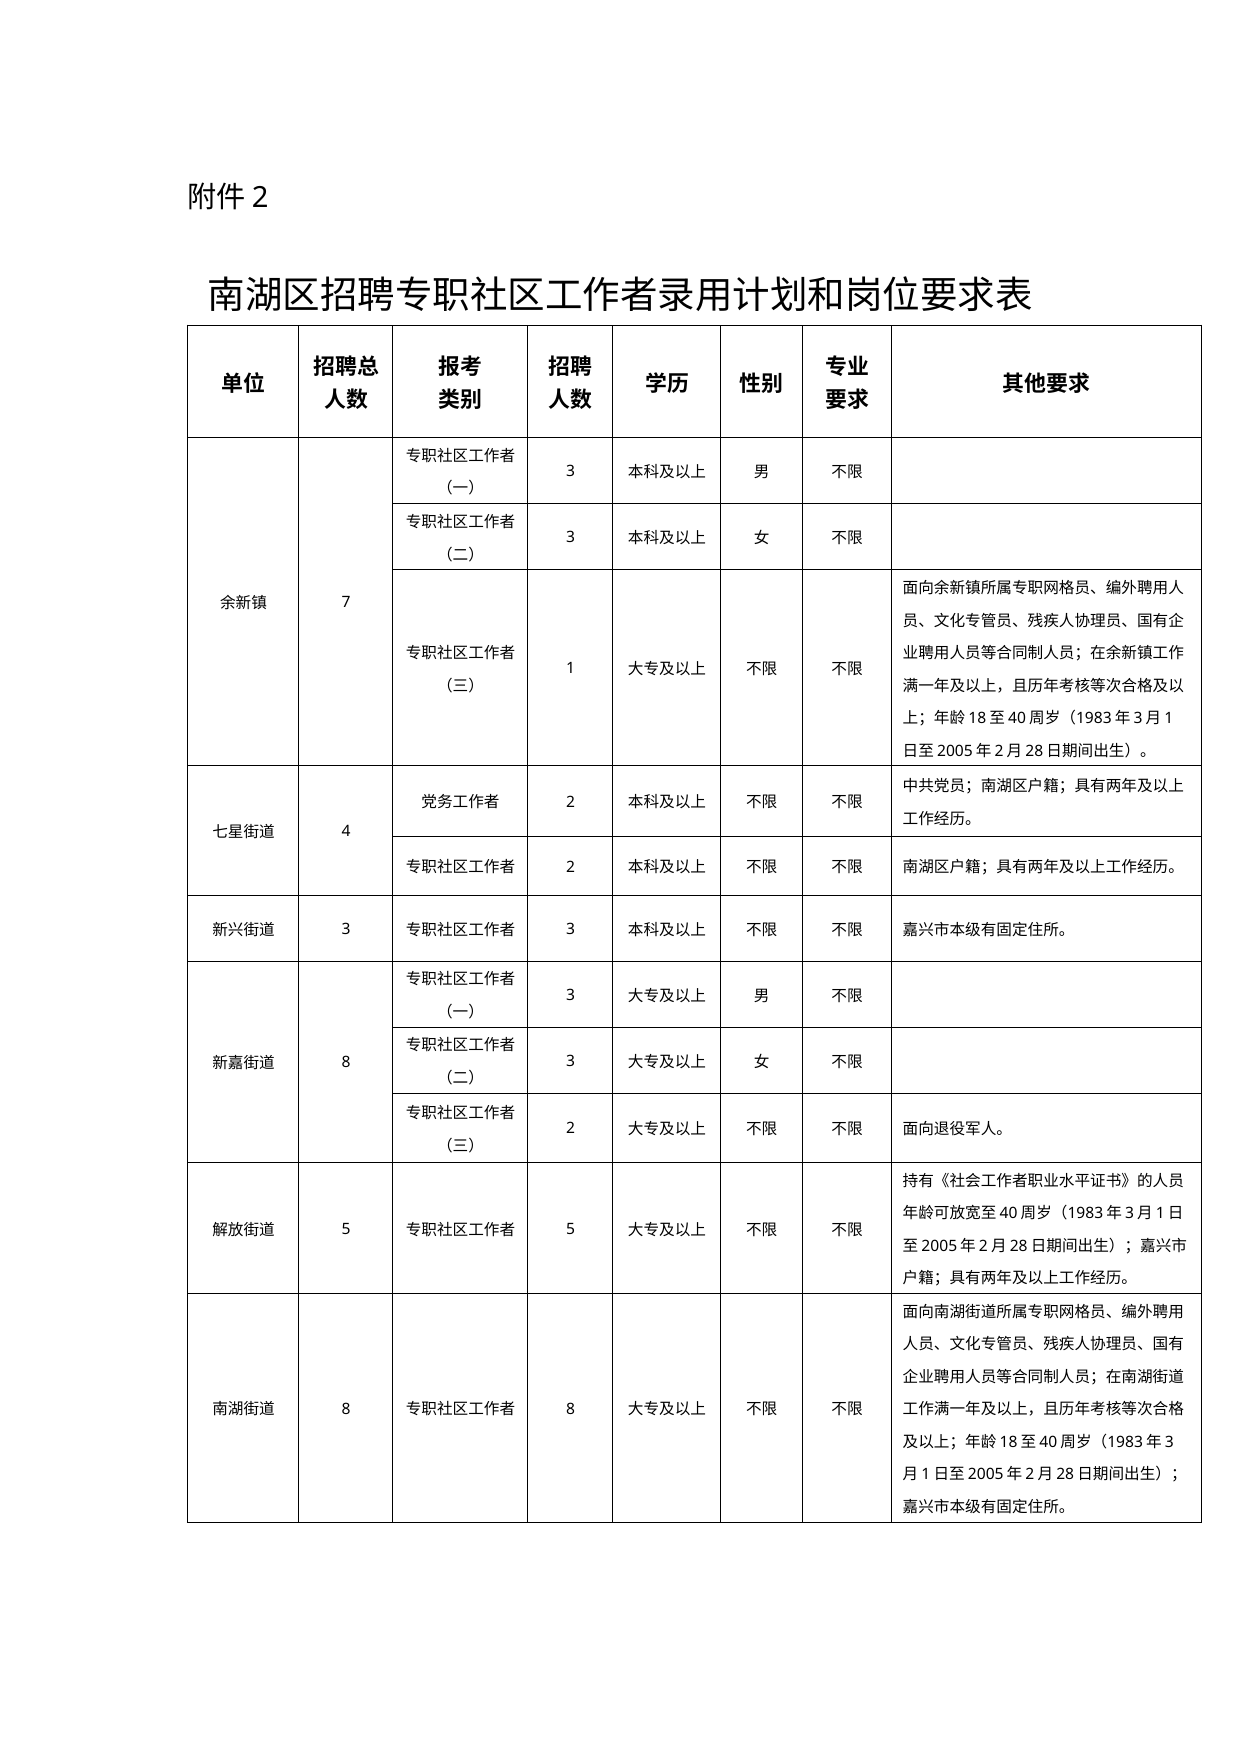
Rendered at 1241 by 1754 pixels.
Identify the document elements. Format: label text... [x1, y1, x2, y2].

table_cell 3 [528, 504, 612, 569]
table_cell 8 [299, 1294, 392, 1522]
table_header 报考 类别 [393, 326, 527, 437]
table_cell 新兴街道 [188, 896, 298, 961]
table_cell 不限 [721, 837, 802, 895]
table_cell 3 [528, 962, 612, 1027]
table_cell 中共党员；南湖区户籍；具有两年及以上工作经历。 [892, 766, 1201, 836]
table_cell 本科及以上 [613, 504, 720, 569]
table_cell 专职社区工作者 [393, 837, 527, 895]
table_cell 持有《社会工作者职业水平证书》的人员年龄可放宽至40周岁（1983年3月1日至2005年2月28日期间出生）；嘉兴市户籍；具有两年及以上工作经历。 [892, 1163, 1201, 1293]
table_cell 女 [721, 1028, 802, 1093]
table_cell 新嘉街道 [188, 962, 298, 1162]
table_cell 大专及以上 [613, 570, 720, 765]
table_cell 专职社区工作者 [393, 896, 527, 961]
table_cell 7 [299, 438, 392, 765]
table_cell 不限 [803, 896, 891, 961]
table_cell 不限 [721, 896, 802, 961]
table_header 专业 要求 [803, 326, 891, 437]
table_cell 不限 [803, 1163, 891, 1293]
text 南湖区招聘专职社区工作者录用计划和岗位要求表 [187, 259, 1053, 324]
table_cell 不限 [803, 837, 891, 895]
table_cell 2 [528, 1094, 612, 1162]
table_cell 不限 [803, 1094, 891, 1162]
table_header 招聘总人数 [299, 326, 392, 437]
table_cell 男 [721, 438, 802, 503]
table_cell 南湖区户籍；具有两年及以上工作经历。 [892, 837, 1201, 895]
table_cell 不限 [803, 1028, 891, 1093]
table_cell 大专及以上 [613, 1163, 720, 1293]
table_cell 本科及以上 [613, 896, 720, 961]
table_header 招聘人数 [528, 326, 612, 437]
table_cell 专职社区工作者（一） [393, 962, 527, 1027]
table_cell 专职社区工作者（三） [393, 1094, 527, 1162]
table_cell 不限 [721, 1094, 802, 1162]
table_cell 七星街道 [188, 766, 298, 895]
table_cell [892, 962, 1201, 1027]
table_cell 专职社区工作者 [393, 1294, 527, 1522]
table_cell 专职社区工作者（二） [393, 504, 527, 569]
table_cell 大专及以上 [613, 1028, 720, 1093]
table_cell 本科及以上 [613, 837, 720, 895]
table_cell 不限 [803, 766, 891, 836]
table_cell 女 [721, 504, 802, 569]
table_cell 专职社区工作者 [393, 1163, 527, 1293]
table_cell 面向南湖街道所属专职网格员、编外聘用人员、文化专管员、残疾人协理员、国有企业聘用人员等合同制人员；在南湖街道工作满一年及以上，且历年考核等次合格及以上；年龄18至40周岁（1983年3月1日至2005年2月28日期间出生）；嘉兴市本级有固定住所。 [892, 1294, 1201, 1522]
table_cell 专职社区工作者（一） [393, 438, 527, 503]
table_cell 不限 [803, 570, 891, 765]
table_cell 大专及以上 [613, 1094, 720, 1162]
table_cell 面向退役军人。 [892, 1094, 1201, 1162]
table_cell 不限 [803, 1294, 891, 1522]
table_cell 8 [299, 962, 392, 1162]
table_cell 大专及以上 [613, 962, 720, 1027]
table_cell 不限 [721, 1163, 802, 1293]
table_header 单位 [188, 326, 298, 437]
table_cell 不限 [721, 570, 802, 765]
table_cell 嘉兴市本级有固定住所。 [892, 896, 1201, 961]
table_cell 5 [528, 1163, 612, 1293]
table_cell 解放街道 [188, 1163, 298, 1293]
table_cell 专职社区工作者（二） [393, 1028, 527, 1093]
table_cell 不限 [721, 1294, 802, 1522]
table_cell 3 [528, 1028, 612, 1093]
table_cell 专职社区工作者（三） [393, 570, 527, 765]
table_cell 党务工作者 [393, 766, 527, 836]
table_cell 4 [299, 766, 392, 895]
table_cell 南湖街道 [188, 1294, 298, 1522]
table_cell 不限 [803, 438, 891, 503]
table_cell 本科及以上 [613, 766, 720, 836]
table_cell 8 [528, 1294, 612, 1522]
table_cell 余新镇 [188, 438, 298, 765]
table_cell 2 [528, 766, 612, 836]
table_cell 男 [721, 962, 802, 1027]
table_cell 2 [528, 837, 612, 895]
table_cell 3 [528, 896, 612, 961]
text 附件2 [187, 162, 1053, 227]
table_header 性别 [721, 326, 802, 437]
table_cell 不限 [803, 504, 891, 569]
table_cell 3 [299, 896, 392, 961]
table_cell 不限 [721, 766, 802, 836]
table_cell [892, 1028, 1201, 1093]
table_cell 面向余新镇所属专职网格员、编外聘用人员、文化专管员、残疾人协理员、国有企业聘用人员等合同制人员；在余新镇工作满一年及以上，且历年考核等次合格及以上；年龄18至40周岁（1983年3月1日至2005年2月28日期间出生）。 [892, 570, 1201, 765]
table_cell 本科及以上 [613, 438, 720, 503]
table_cell [892, 438, 1201, 503]
table_cell 3 [528, 438, 612, 503]
table_cell 不限 [803, 962, 891, 1027]
table_header 其他要求 [892, 326, 1201, 437]
table_cell 1 [528, 570, 612, 765]
table_cell [892, 504, 1201, 569]
table_header 学历 [613, 326, 720, 437]
table_cell 5 [299, 1163, 392, 1293]
table_cell 大专及以上 [613, 1294, 720, 1522]
